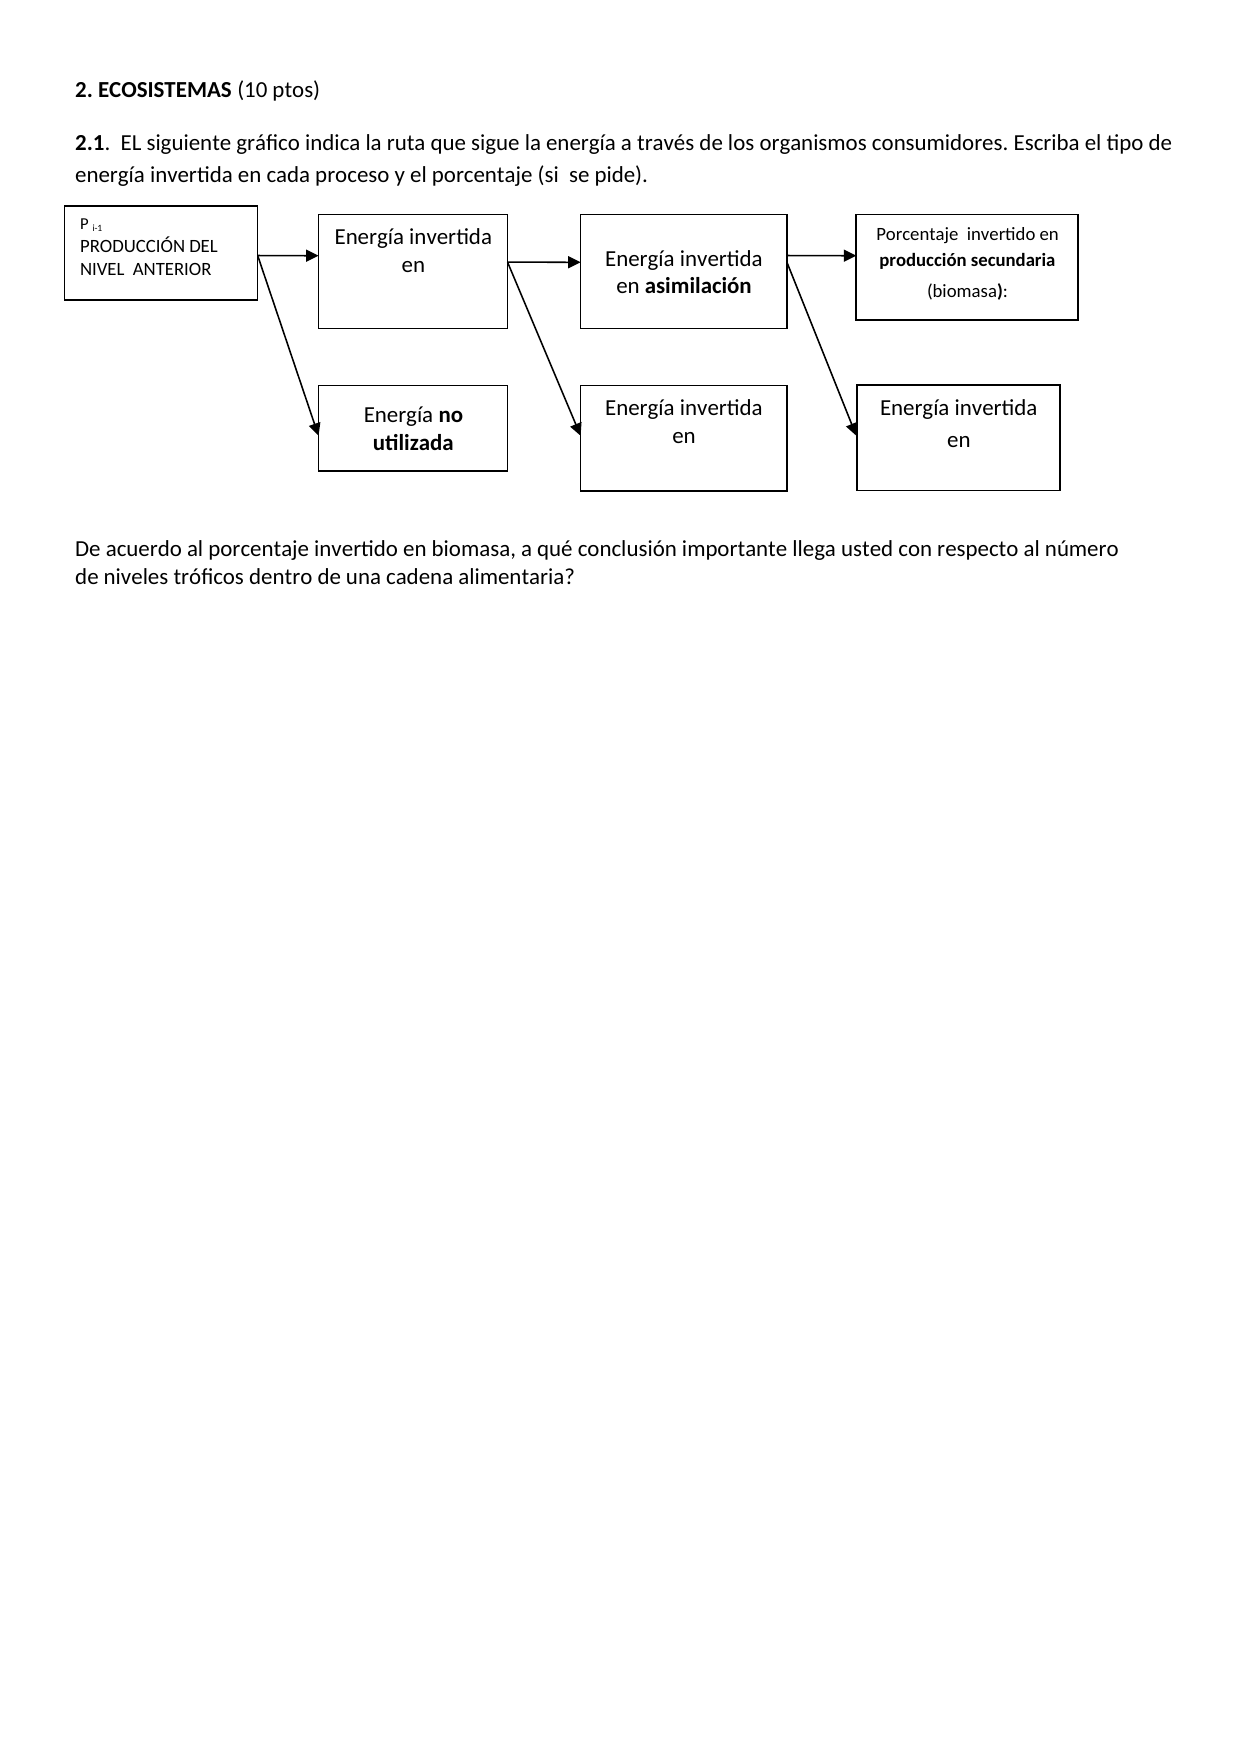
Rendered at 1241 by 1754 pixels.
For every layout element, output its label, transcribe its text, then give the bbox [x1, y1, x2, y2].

text De acuerdo al porcentaje invertido en biomasa, a qué conclusión importante llega usted con respecto al número de niveles tróficos dentro de una cadena alimentaria? [75, 534, 1137, 590]
text 2.1. EL siguiente gráfico indica la ruta que sigue la energía a través de los organismos consumidores. Escriba el tipo de energía invertida en cada proceso y el porcentaje (si se pide). [75, 128, 1240, 188]
text 2. ECOSISTEMAS (10 ptos) [75, 75, 1137, 103]
